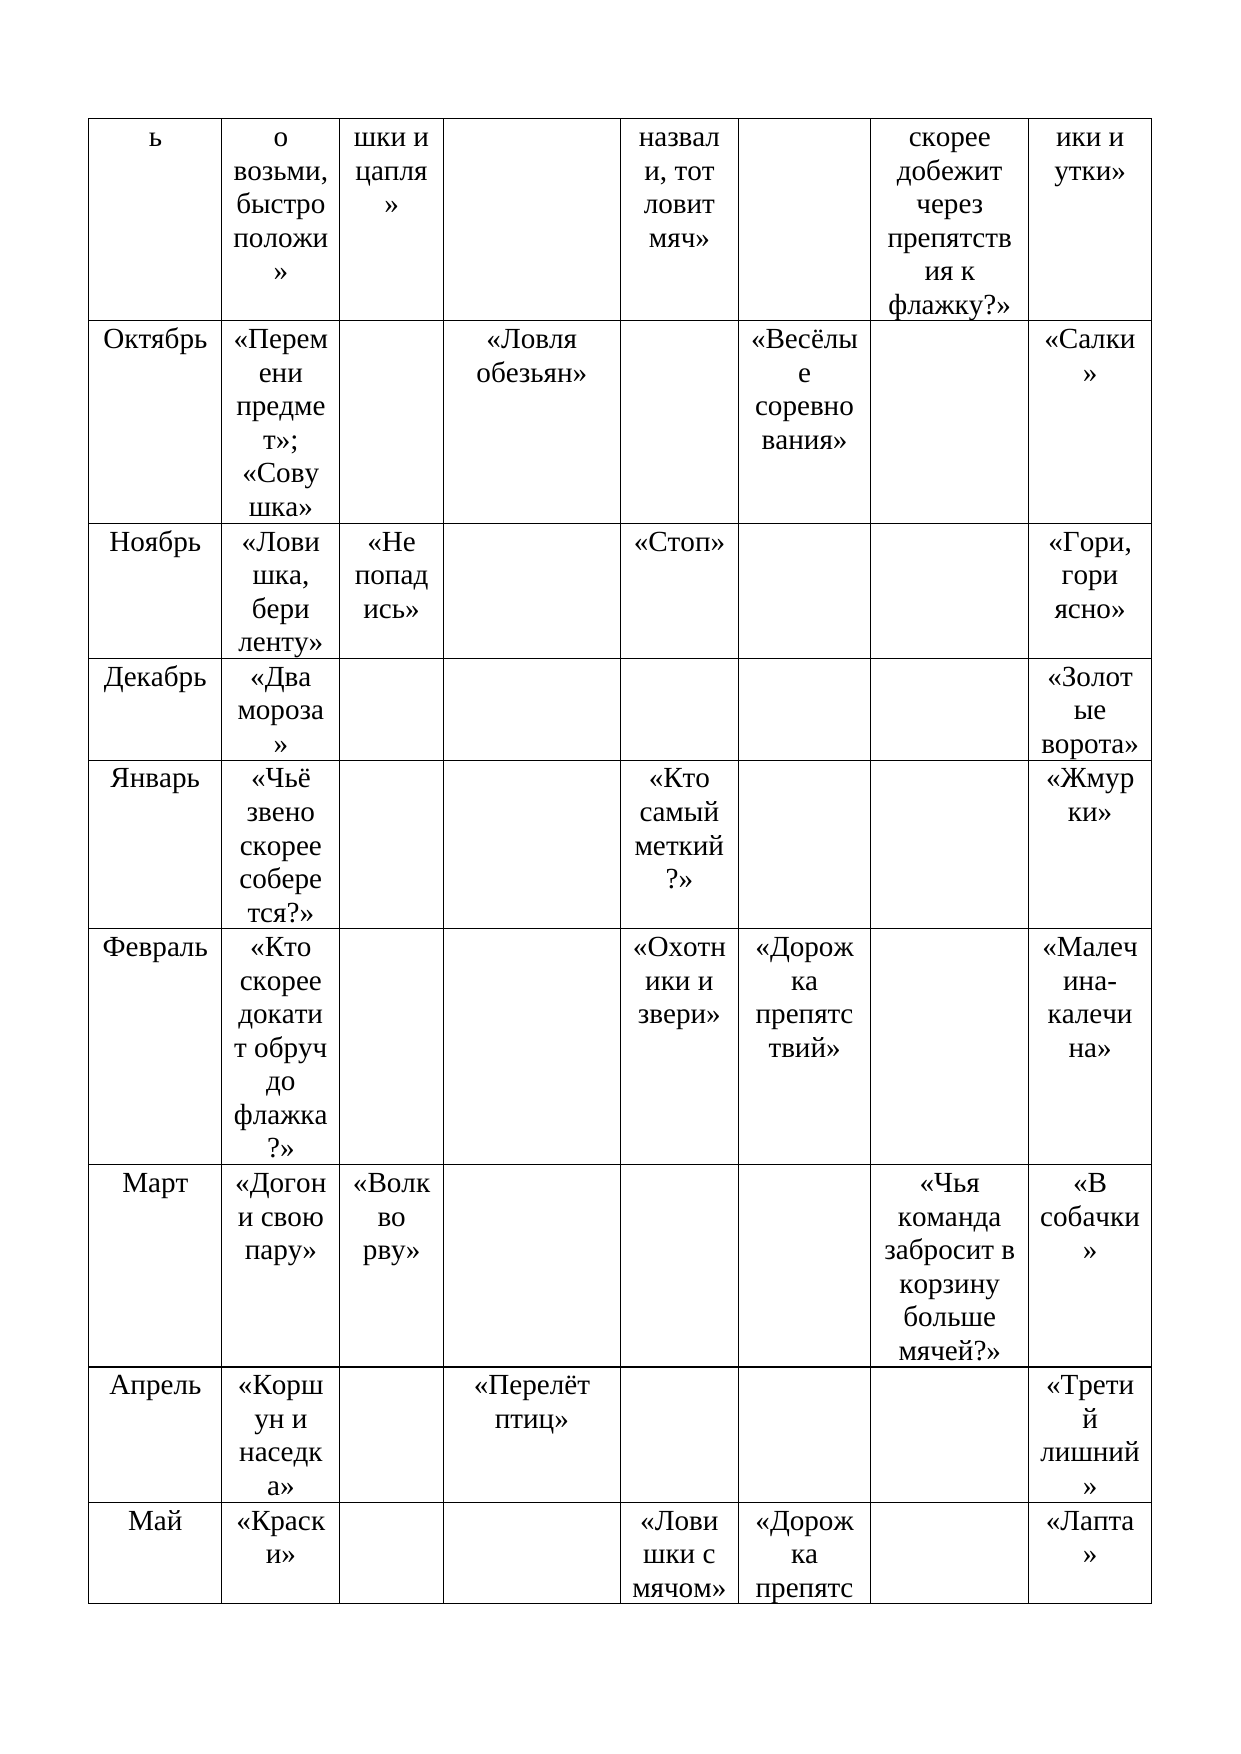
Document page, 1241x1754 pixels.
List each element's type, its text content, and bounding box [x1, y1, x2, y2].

table_cell [739, 524, 870, 658]
table_cell [871, 761, 1028, 928]
table_cell «Салки» [1029, 321, 1151, 523]
table_cell [871, 524, 1028, 658]
table_cell «Ловишки с мячом» [621, 1503, 738, 1603]
table_cell «Кто скорее докатит обруч до флажка?» [222, 929, 339, 1164]
table_cell «Ловля обезьян» [444, 321, 620, 523]
table_cell [871, 1368, 1028, 1502]
table_cell «Малечина-калечина» [1029, 929, 1151, 1164]
table_cell «Чья команда забросит в корзину больше мячей?» [871, 1165, 1028, 1366]
table_cell [621, 321, 738, 523]
table_cell «Охотники и утки» [1029, 119, 1151, 320]
table_cell [340, 1368, 443, 1502]
table_cell Ноябрь [89, 524, 221, 658]
table_cell [444, 659, 620, 759]
table_cell [340, 321, 443, 523]
table_cell Март [89, 1165, 221, 1366]
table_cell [621, 119, 738, 320]
table_cell [871, 929, 1028, 1164]
table_cell «Стоп» [621, 524, 738, 658]
table_cell «Весёлые соревнования» [739, 321, 870, 523]
table_cell [444, 1165, 620, 1366]
table_cell «В собачки» [1029, 1165, 1151, 1366]
table_cell [739, 761, 870, 928]
table_cell [444, 929, 620, 1164]
table_cell [871, 1503, 1028, 1603]
table_cell «Лапта» [1029, 1503, 1151, 1603]
table_cell [444, 1503, 620, 1603]
table_cell [444, 761, 620, 928]
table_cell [871, 119, 1028, 320]
table_cell [340, 761, 443, 928]
table_cell «Два мороза» [222, 659, 339, 759]
table_cell [621, 1165, 738, 1366]
table_cell «Волк во рву» [340, 1165, 443, 1366]
table_cell [621, 659, 738, 759]
table_cell «Коршун и наседка» [222, 1368, 339, 1502]
table_cell «Охотники и звери» [621, 929, 738, 1164]
table_cell «Догони свою пару» [222, 1165, 339, 1366]
table_cell «Жмурки» [1029, 761, 1151, 928]
table_cell «Краски» [222, 1503, 339, 1603]
table_cell [444, 119, 620, 320]
table_cell Апрель [89, 1368, 221, 1502]
table_cell [340, 1503, 443, 1603]
table_cell «Дорожка препятствий» [739, 929, 870, 1164]
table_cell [222, 119, 339, 320]
table_cell Декабрь [89, 659, 221, 759]
table_cell [871, 321, 1028, 523]
table_cell «Перемени предмет»; «Совушка» [222, 321, 339, 523]
table_cell [739, 1165, 870, 1366]
table_cell «Третий лишний» [1029, 1368, 1151, 1502]
table_cell «Перелёт птиц» [444, 1368, 620, 1502]
table_cell «Чьё звено скорее соберется?» [222, 761, 339, 928]
table_cell Февраль [89, 929, 221, 1164]
table_cell «Кто самый меткий?» [621, 761, 738, 928]
table_cell «Лягушки и цапля» [340, 119, 443, 320]
table_cell [739, 1368, 870, 1502]
table_cell [739, 659, 870, 759]
table_cell «Золотые ворота» [1029, 659, 1151, 759]
table_cell [340, 659, 443, 759]
table_cell [444, 524, 620, 658]
table_cell Май [89, 1503, 221, 1603]
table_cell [739, 1503, 870, 1603]
table_cell Сентябрь [89, 119, 221, 320]
table_cell [739, 119, 870, 320]
table_cell [340, 929, 443, 1164]
table_cell Январь [89, 761, 221, 928]
table_cell [871, 659, 1028, 759]
table_cell «Ловишка, бери ленту» [222, 524, 339, 658]
table_cell «Гори, гори ясно» [1029, 524, 1151, 658]
table_cell «Не попадись» [340, 524, 443, 658]
table_cell [621, 1368, 738, 1502]
table_cell Октябрь [89, 321, 221, 523]
